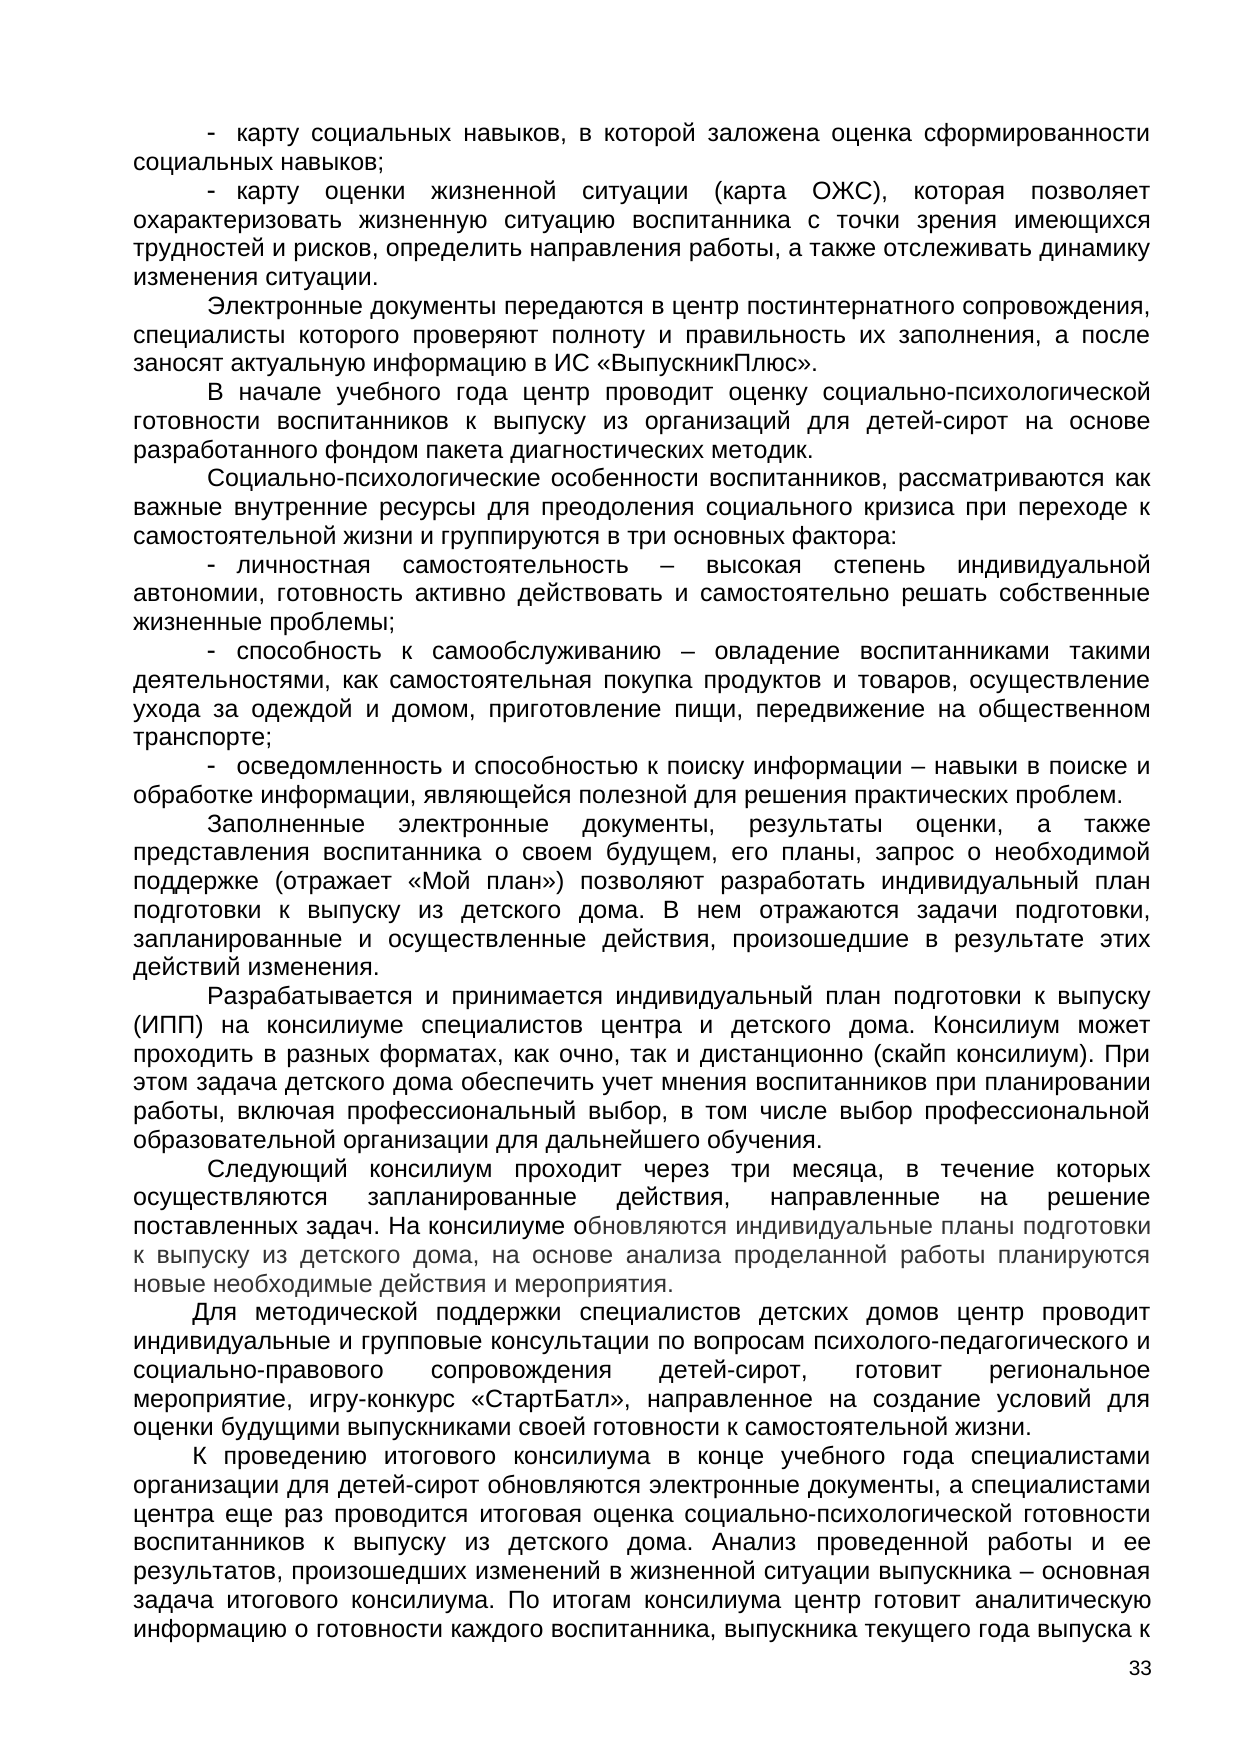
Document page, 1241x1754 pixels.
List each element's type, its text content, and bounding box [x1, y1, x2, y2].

list карту социальных навыков, в которой заложена оценка сформированности социальных навыков; [133, 118, 1152, 176]
text Для методической поддержки специалистов детских домов центр проводит индивидуальные и групповые консультации по вопросам психолого-педагогического и социально-правового сопровождения детей-сирот, готовит региональное мероприятие, игру-конкурс «СтартБатл», направленное на создание условий для оценки будущими выпускниками своей готовности к самостоятельной жизни. [133, 1297, 1152, 1441]
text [133, 1441, 1152, 1642]
text Разрабатывается и принимается индивидуальный план подготовки к выпуску (ИПП) на консилиуме специалистов центра и детского дома. Консилиум может проходить в разных форматах, как очно, так и дистанционно (скайп консилиум). При этом задача детского дома обеспечить учет мнения воспитанников при планировании работы, включая профессиональный выбор, в том числе выбор профессиональной образовательной организации для дальнейшего обучения. [133, 981, 1152, 1154]
list способность к самообслуживанию – овладение воспитанниками такими деятельностями, как самостоятельная покупка продуктов и товаров, осуществление ухода за одеждой и домом, приготовление пищи, передвижение на общественном транспорте; [133, 636, 1152, 751]
text Электронные документы передаются в центр постинтернатного сопровождения, специалисты которого проверяют полноту и правильность их заполнения, а после заносят актуальную информацию в ИС «ВыпускникПлюс». [133, 291, 1152, 377]
text Заполненные электронные документы, результаты оценки, а также представления воспитанника о своем будущем, его планы, запрос о необходимой поддержке (отражает «Мой план») позволяют разработать индивидуальный план подготовки к выпуску из детского дома. В нем отражаются задачи подготовки, запланированные и осуществленные действия, произошедшие в результате этих действий изменения. [133, 809, 1152, 981]
list карту оценки жизненной ситуации (карта ОЖС), которая позволяет охарактеризовать жизненную ситуацию воспитанника с точки зрения имеющихся трудностей и рисков, определить направления работы, а также отслеживать динамику изменения ситуации. [133, 176, 1152, 291]
text Следующий консилиум проходит через три месяца, в течение которых осуществляются запланированные действия, направленные на решение поставленных задач. На консилиуме обновляются индивидуальные планы подготовки к выпуску из детского дома, на основе анализа проделанной работы планируются новые необходимые действия и мероприятия. [133, 1154, 1152, 1297]
list личностная самостоятельность – высокая степень индивидуальной автономии, готовность активно действовать и самостоятельно решать собственные жизненные проблемы; [133, 549, 1152, 636]
text В начале учебного года центр проводит оценку социально-психологической готовности воспитанников к выпуску из организаций для детей-сирот на основе разработанного фондом пакета диагностических методик. [133, 377, 1152, 463]
text Социально-психологические особенности воспитанников, рассматриваются как важные внутренние ресурсы для преодоления социального кризиса при переходе к самостоятельной жизни и группируются в три основных фактора: [133, 463, 1152, 549]
list осведомленность и способностью к поиску информации – навыки в поиске и обработке информации, являющейся полезной для решения практических проблем. [133, 751, 1152, 809]
